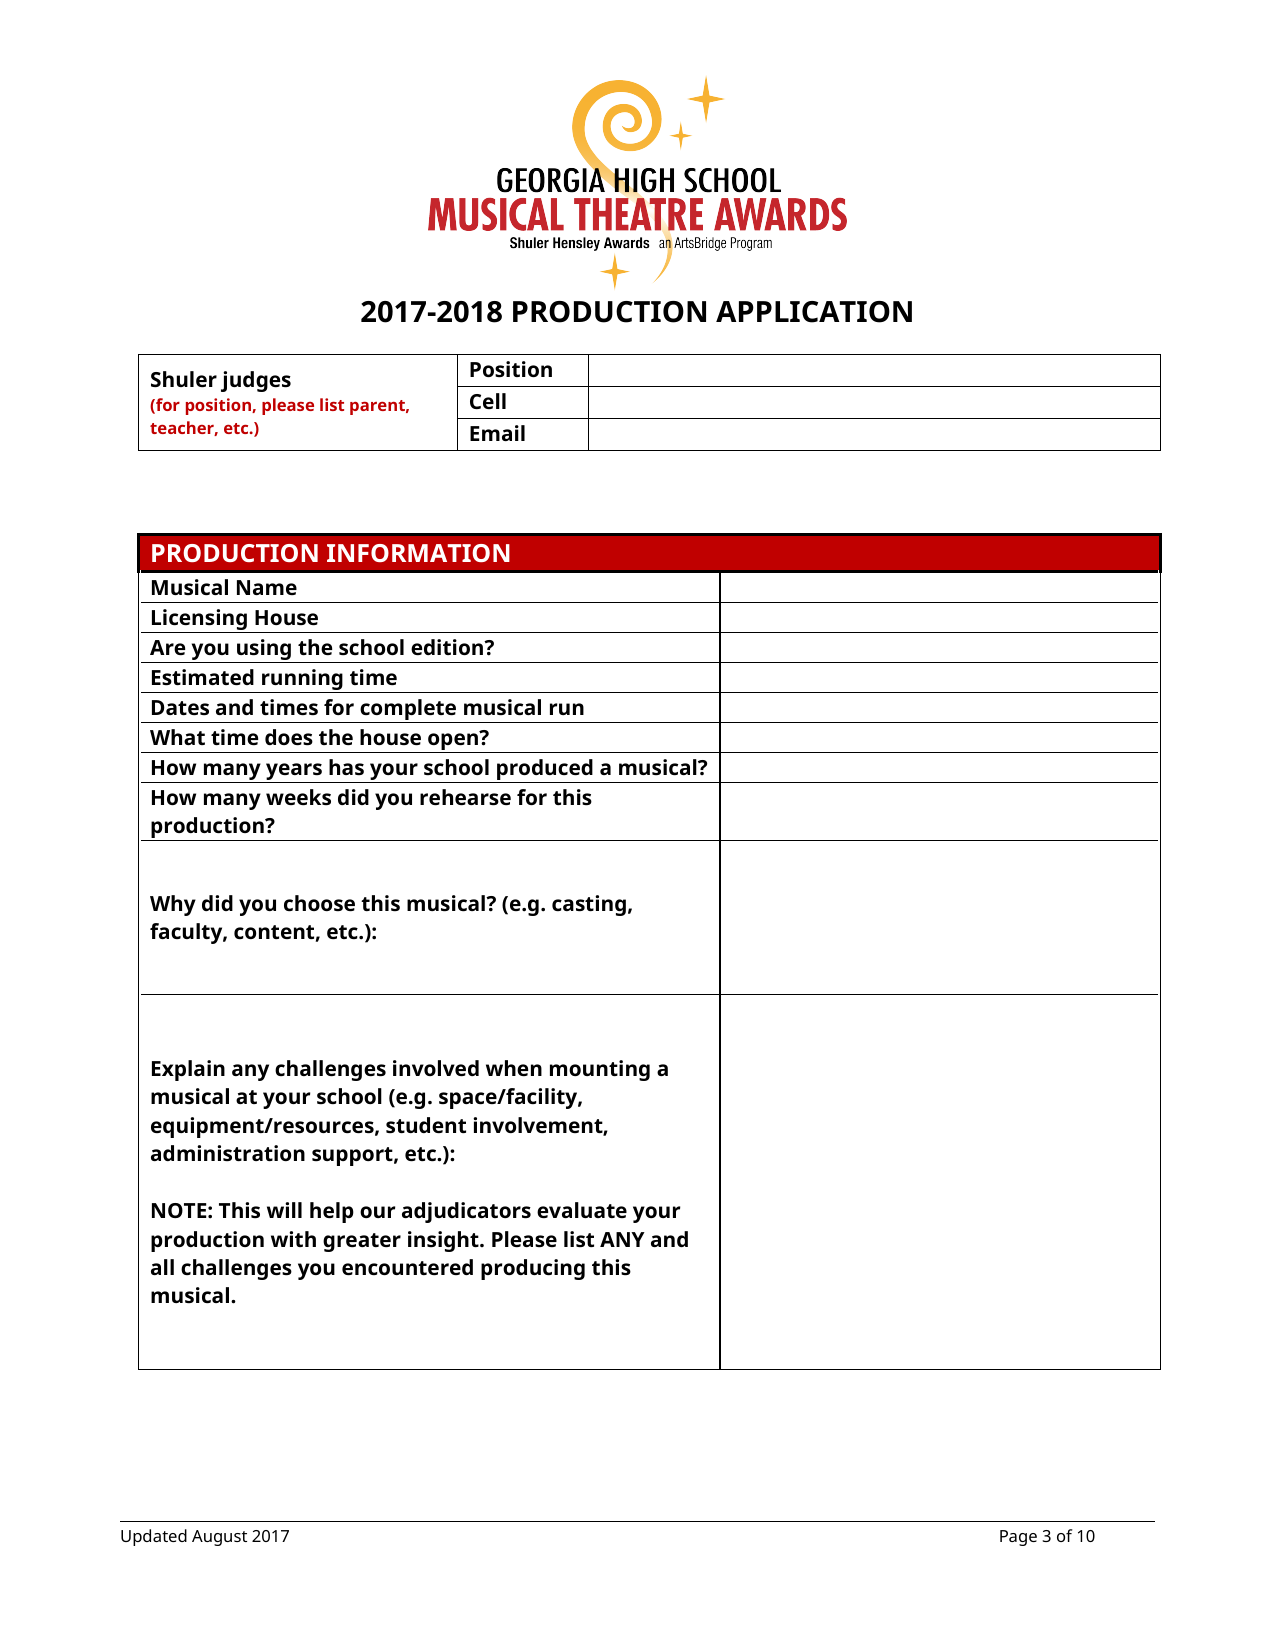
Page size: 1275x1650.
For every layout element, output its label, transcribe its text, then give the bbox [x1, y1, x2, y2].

table_cell [721, 994, 1160, 1369]
table_cell [721, 570, 1160, 602]
table_cell On-site contact for the Shuler judges (for position, please list parent, teacher, etc.) [139, 355, 457, 450]
table_cell [721, 722, 1160, 752]
table_cell Estimated running time [139, 662, 719, 692]
table_cell Musical Name [139, 570, 719, 602]
table_cell Licensing House [139, 602, 719, 632]
table_cell How many years has your school produced a musical? [139, 752, 719, 782]
table_cell [721, 632, 1160, 662]
table_cell [721, 662, 1160, 692]
table_cell [589, 387, 1160, 418]
table_cell How many weeks did you rehearse for this production? [139, 782, 719, 839]
table_cell [721, 602, 1160, 632]
table_cell Explain any challenges involved when mounting a musical at your school (e.g. space/facility, equipment/resources, student involvement, administration support, etc.): NOTE: This will help our adjudicators evaluate your production with greater insight. Please list ANY and all challenges you encountered producing this musical. [139, 994, 719, 1369]
table_cell [589, 419, 1160, 450]
table_cell Position [458, 355, 588, 386]
picture [428, 75, 847, 291]
table_cell [721, 752, 1160, 782]
table_cell [721, 782, 1160, 839]
table_cell [721, 840, 1160, 994]
table_cell Email [458, 419, 588, 450]
table_cell What time does the house open? [139, 722, 719, 752]
table_cell Why did you choose this musical? (e.g. casting, faculty, content, etc.): [139, 840, 719, 994]
table_header PRODUCTION INFORMATION [140, 536, 1159, 570]
table_cell Are you using the school edition? [139, 632, 719, 662]
table_cell [589, 355, 1160, 386]
table_cell Cell [458, 387, 588, 418]
table_cell [721, 692, 1160, 722]
table_cell Dates and times for complete musical run [139, 692, 719, 722]
